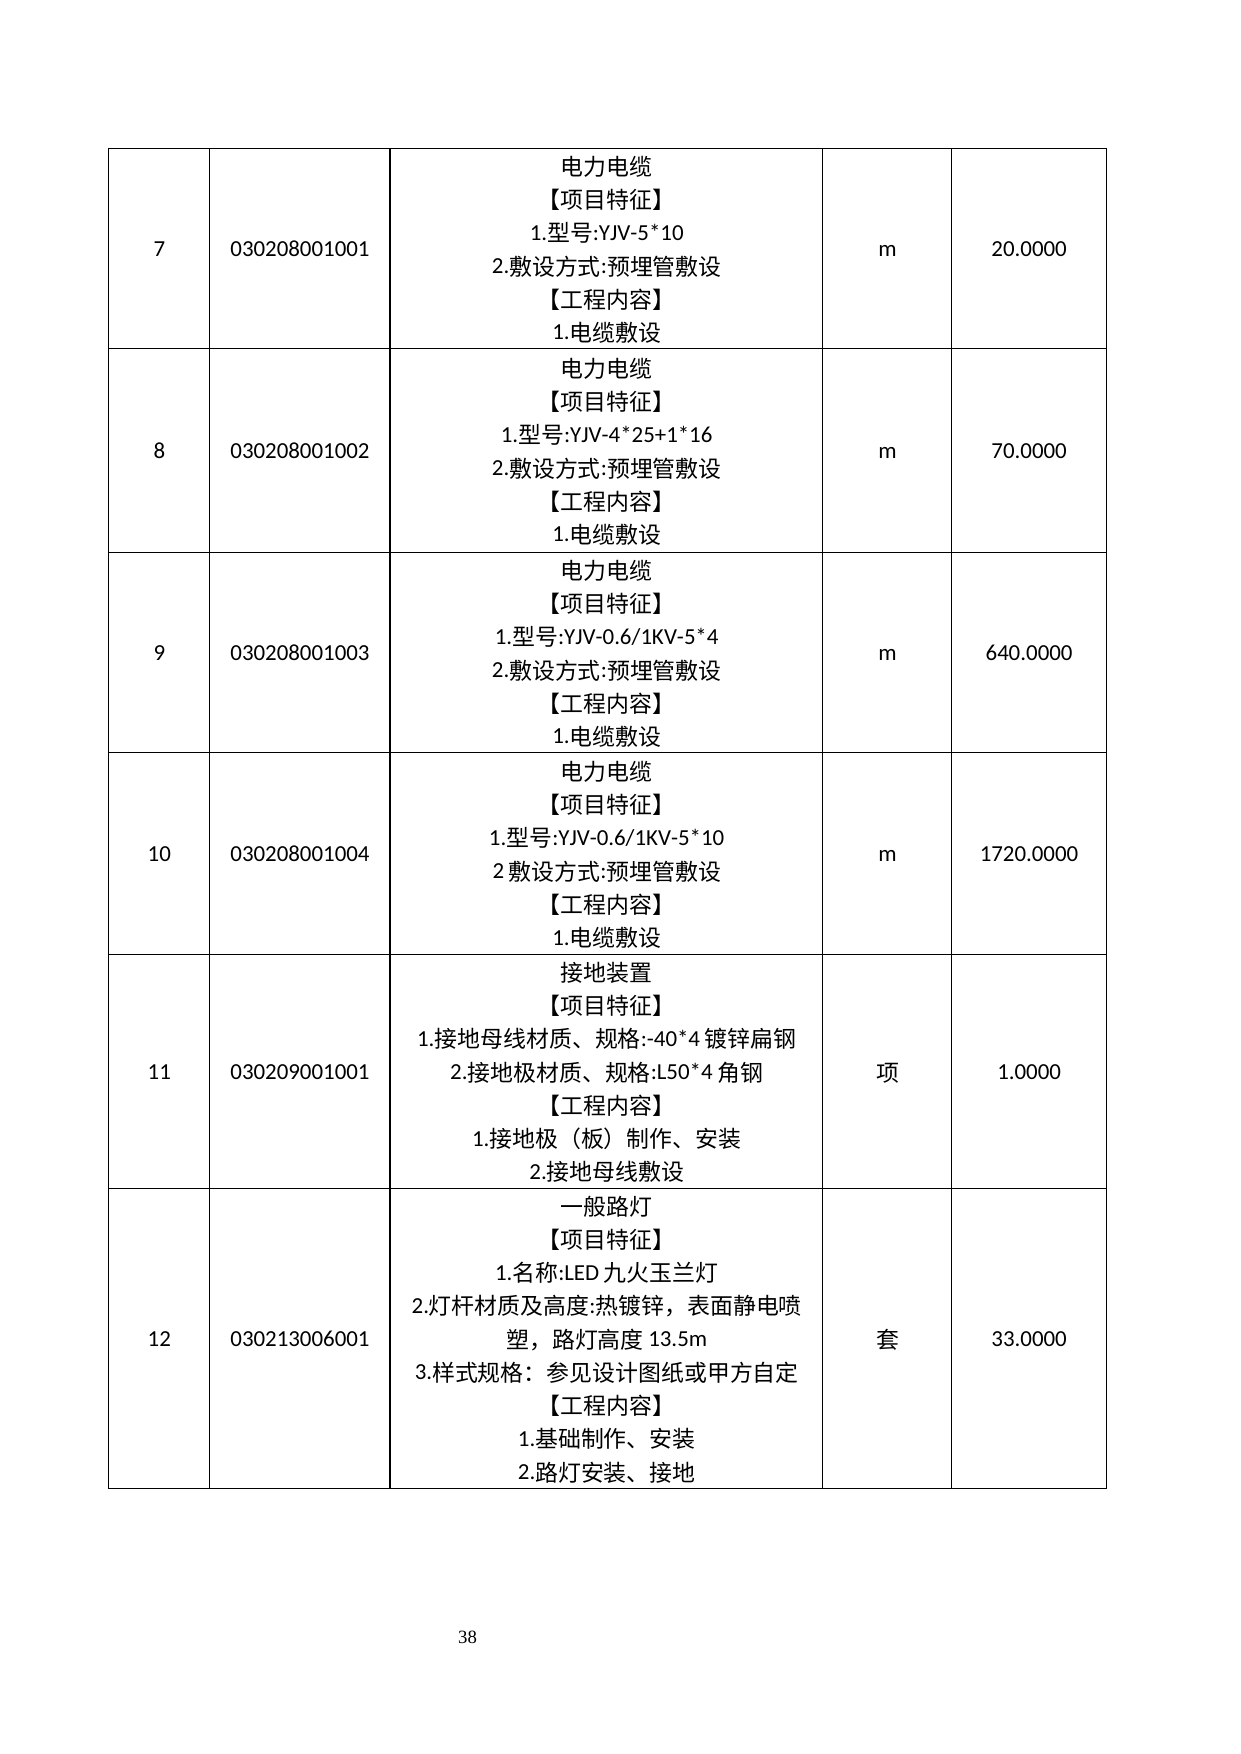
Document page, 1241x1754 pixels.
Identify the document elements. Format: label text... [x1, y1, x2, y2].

table_cell 电力电缆 【项目特征】 1.型号:YJV-0.6/1KV-5*4 2.敷设方式:预埋管敷设 【工程内容】 1.电缆敷设 [391, 553, 822, 752]
table_cell 030213006001 [210, 1189, 389, 1488]
table_cell m [823, 149, 951, 348]
table_cell 1720.0000 [952, 753, 1106, 954]
table_cell 电力电缆 【项目特征】 1.型号:YJV-4*25+1*16 2.敷设方式:预埋管敷设 【工程内容】 1.电缆敷设 [391, 349, 822, 552]
table_cell 640.0000 [952, 553, 1106, 752]
table_cell 20.0000 [952, 149, 1106, 348]
table_cell 7 [109, 149, 209, 348]
table_cell m [823, 349, 951, 552]
table_cell 12 [109, 1189, 209, 1488]
table_cell 8 [109, 349, 209, 552]
table_cell 电力电缆 【项目特征】 1.型号:YJV-5*10 2.敷设方式:预埋管敷设 【工程内容】 1.电缆敷设 [391, 149, 822, 348]
table_cell 一般路灯 【项目特征】 1.名称:LED九火玉兰灯 2.灯杆材质及高度:热镀锌，表面静电喷塑，路灯高度13.5m 3.样式规格：参见设计图纸或甲方自定 【工程内容】 1.基础制作、安装 2.路灯安装、接地 [391, 1189, 822, 1488]
table_cell 33.0000 [952, 1189, 1106, 1488]
table_cell 9 [109, 553, 209, 752]
table_cell m [823, 553, 951, 752]
table_cell 套 [823, 1189, 951, 1488]
table_cell 项 [823, 955, 951, 1187]
table_cell m [823, 753, 951, 954]
table_cell 11 [109, 955, 209, 1187]
table_cell 030208001001 [210, 149, 389, 348]
table_cell 030208001002 [210, 349, 389, 552]
table_cell 030208001004 [210, 753, 389, 954]
table_cell 10 [109, 753, 209, 954]
table_cell 70.0000 [952, 349, 1106, 552]
table_cell 1.0000 [952, 955, 1106, 1187]
table_cell 030208001003 [210, 553, 389, 752]
table_cell 030209001001 [210, 955, 389, 1187]
table_cell 电力电缆 【项目特征】 1.型号:YJV-0.6/1KV-5*10 2敷设方式:预埋管敷设 【工程内容】 1.电缆敷设 [391, 753, 822, 954]
table_cell 接地装置 【项目特征】 1.接地母线材质、规格:-40*4镀锌扁钢 2.接地极材质、规格:L50*4角钢 【工程内容】 1.接地极（板）制作、安装 2.接地母线敷设 [391, 955, 822, 1187]
